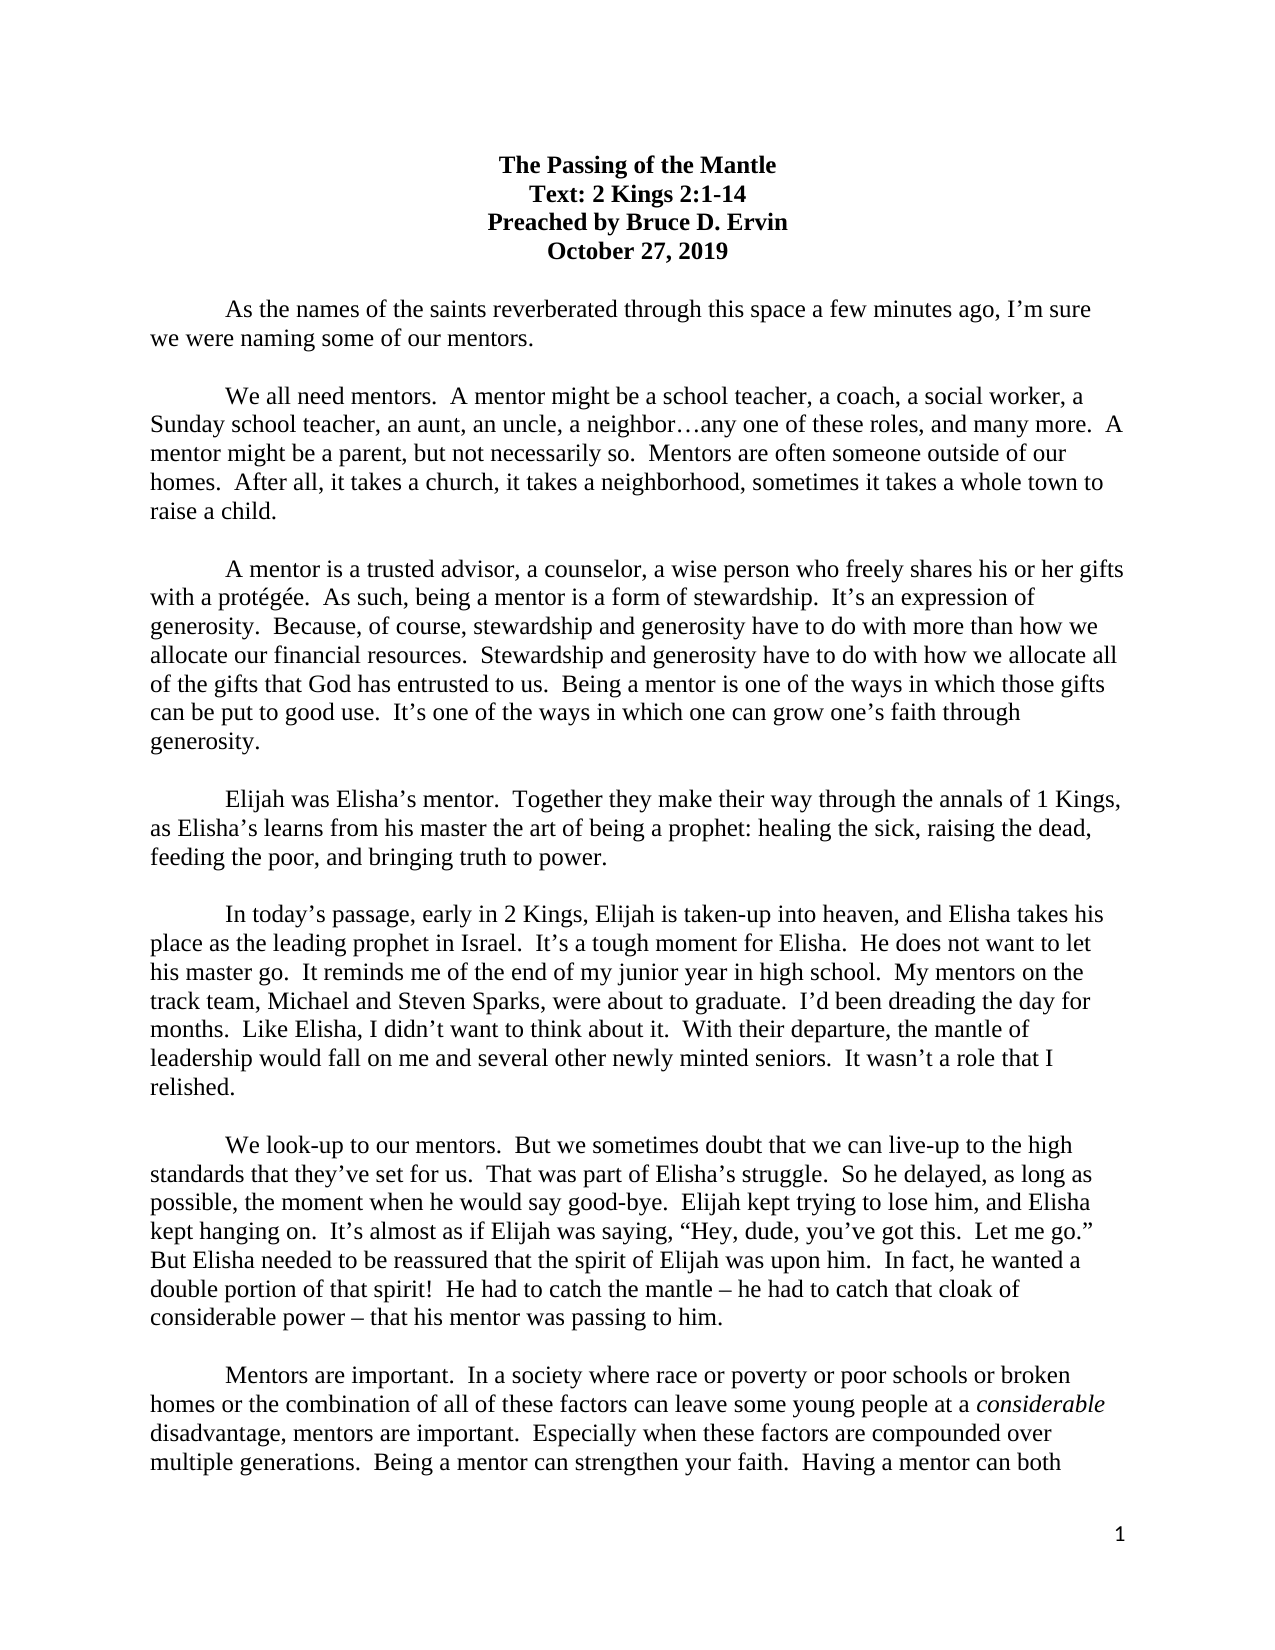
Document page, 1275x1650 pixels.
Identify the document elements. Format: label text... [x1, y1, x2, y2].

text A mentor is a trusted advisor, a counselor, a wise person who freely shares his or her gifts with a protégée. As such, being a mentor is a form of stewardship. It’s an expression of generosity. Because, of course, stewardship and generosity have to do with more than how we allocate our financial resources. Stewardship and generosity have to do with how we allocate all of the gifts that God has entrusted to us. Being a mentor is one of the ways in which those gifts can be put to good use. It’s one of the ways in which one can grow one’s faith through generosity. [150, 554, 1125, 755]
text Preached by Bruce D. Ervin [150, 207, 1125, 236]
text Elijah was Elisha’s mentor. Together they make their way through the annals of 1 Kings, as Elisha’s learns from his master the art of being a prophet: healing the sick, raising the dead, feeding the poor, and bringing truth to power. [150, 784, 1125, 870]
text The Passing of the Mantle [150, 150, 1125, 179]
text We look-up to our mentors. But we sometimes doubt that we can live-up to the high standards that they’ve set for us. That was part of Elisha’s struggle. So he delayed, as long as possible, the moment when he would say good-bye. Elijah kept trying to lose him, and Elisha kept hanging on. It’s almost as if Elijah was saying, “Hey, dude, you’ve got this. Let me go.” But Elisha needed to be reassured that the spirit of Elijah was upon him. In fact, he wanted a double portion of that spirit! He had to catch the mantle – he had to catch that cloak of considerable power – that his mentor was passing to him. [150, 1130, 1125, 1331]
text Text: 2 Kings 2:1-14 [150, 179, 1125, 207]
text We all need mentors. A mentor might be a school teacher, a coach, a social worker, a Sunday school teacher, an aunt, an uncle, a neighbor…any one of these roles, and many more. A mentor might be a parent, but not necessarily so. Mentors are often someone outside of our homes. After all, it takes a church, it takes a neighborhood, sometimes it takes a whole town to raise a child. [150, 381, 1125, 524]
text As the names of the saints reverberated through this space a few minutes ago, I’m sure we were naming some of our mentors. [150, 294, 1125, 352]
text In today’s passage, early in 2 Kings, Elijah is taken-up into heaven, and Elisha takes his place as the leading prophet in Israel. It’s a tough moment for Elisha. He does not want to let his master go. It reminds me of the end of my junior year in high school. My mentors on the track team, Michael and Steven Sparks, were about to graduate. I’d been dreading the day for months. Like Elisha, I didn’t want to think about it. With their departure, the mantle of leadership would fall on me and several other newly minted seniors. It wasn’t a role that I relished. [150, 899, 1125, 1101]
text October 27, 2019 [150, 236, 1125, 265]
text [150, 1360, 1125, 1475]
